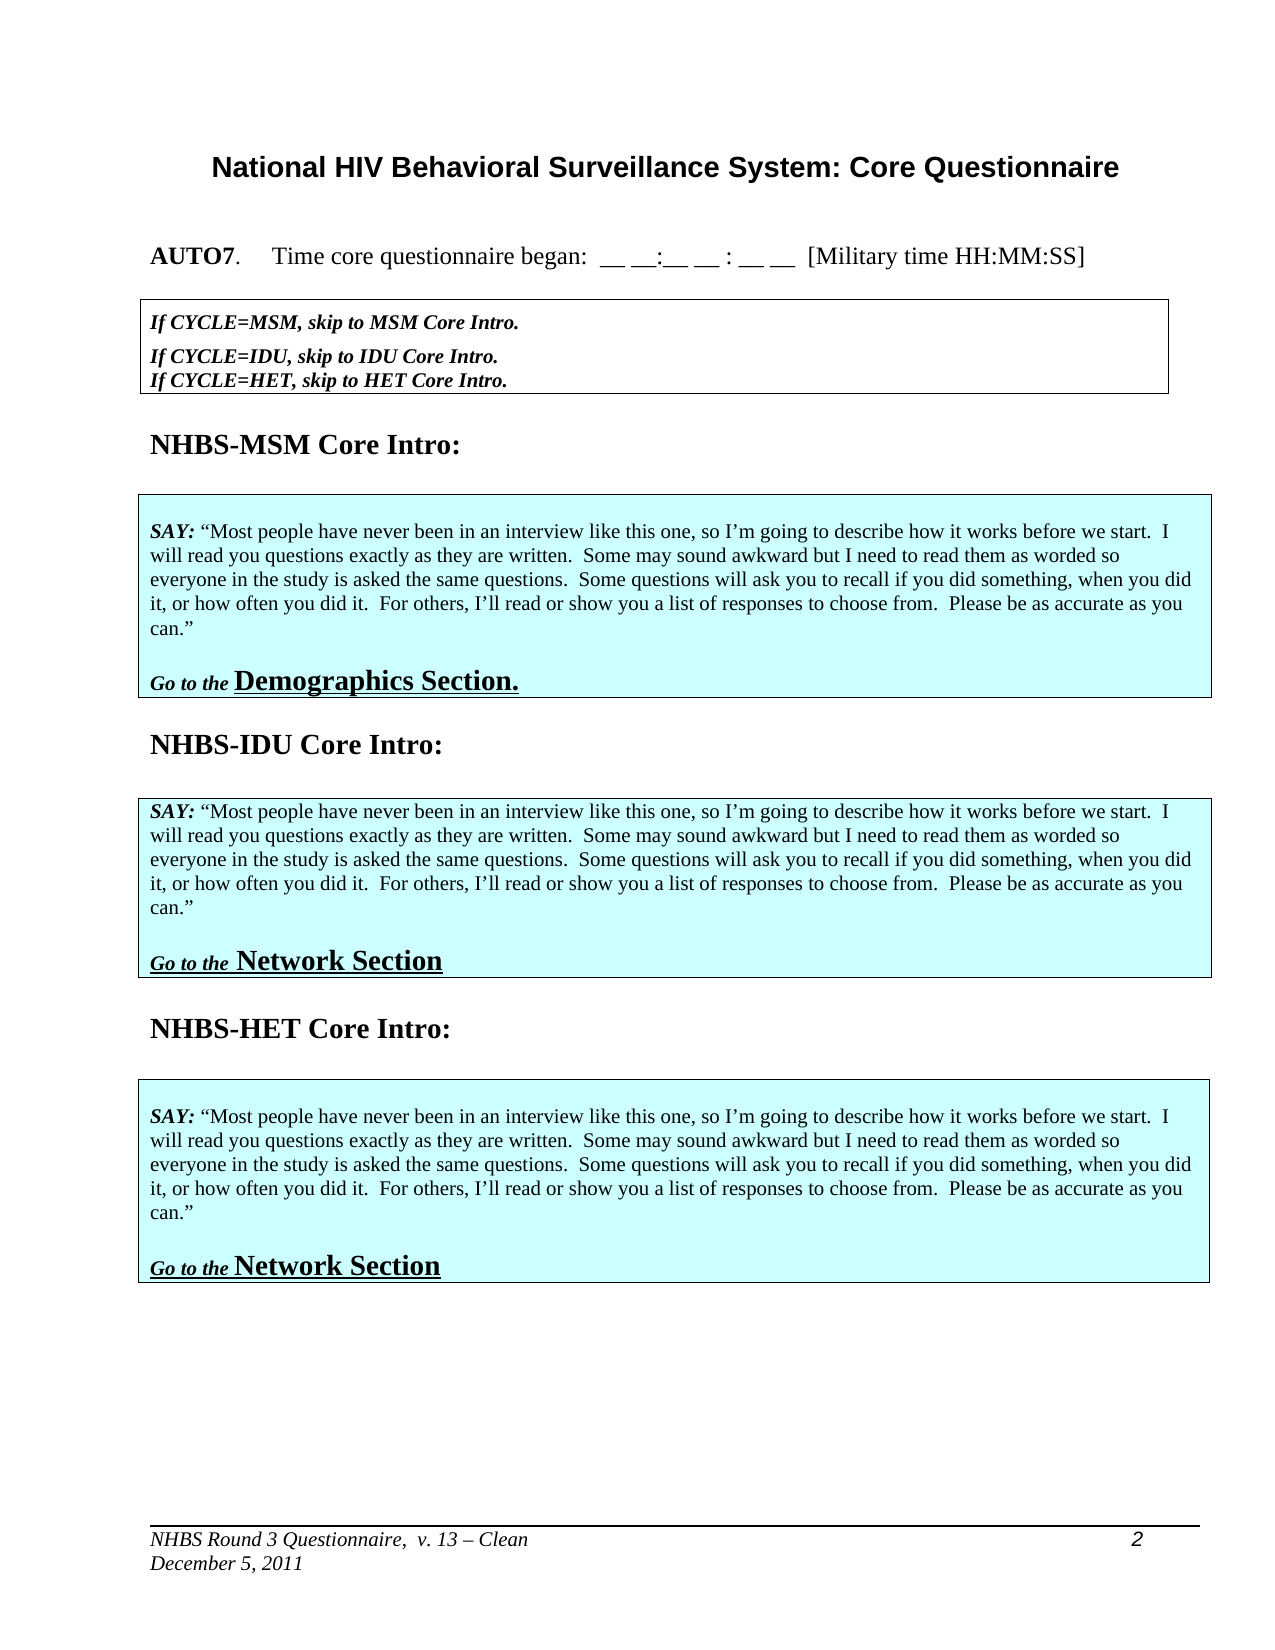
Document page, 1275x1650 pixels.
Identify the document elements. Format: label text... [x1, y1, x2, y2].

text AUTO7. Time core questionnaire began: __ __:__ __ : __ __ [Military time HH:MM:SS] [150, 241, 1182, 270]
table_header SAY: “Most people have never been in an interview like this one, so I’m going to describe how it works before we start. I will read you questions exactly as they are written. Some may sound awkward but I need to read them as worded so everyone in the study is asked the same questions. Some questions will ask you to recall if you did something, when you did it, or how often you did it. For others, I’ll read or show you a list of responses to choose from. Please be as accurate as you can.” Go to the Demographics Section. [139, 495, 1211, 697]
table_header If CYCLE=MSM, skip to MSM Core Intro. If CYCLE=IDU, skip to IDU Core Intro. If CYCLE=HET, skip to HET Core Intro. [141, 300, 1168, 392]
text NHBS-MSM Core Intro: [150, 427, 1175, 461]
text NHBS-HET Core Intro: [150, 1011, 1175, 1045]
table_header SAY: “Most people have never been in an interview like this one, so I’m going to describe how it works before we start. I will read you questions exactly as they are written. Some may sound awkward but I need to read them as worded so everyone in the study is asked the same questions. Some questions will ask you to recall if you did something, when you did it, or how often you did it. For others, I’ll read or show you a list of responses to choose from. Please be as accurate as you can.” Go to the Network Section [139, 1080, 1209, 1282]
text NHBS-IDU Core Intro: [150, 727, 1175, 760]
text National HIV Behavioral Surveillance System: Core Questionnaire [150, 150, 1182, 183]
table_header SAY: “Most people have never been in an interview like this one, so I’m going to describe how it works before we start. I will read you questions exactly as they are written. Some may sound awkward but I need to read them as worded so everyone in the study is asked the same questions. Some questions will ask you to recall if you did something, when you did it, or how often you did it. For others, I’ll read or show you a list of responses to choose from. Please be as accurate as you can.” Go to the Network Section [139, 799, 1211, 977]
